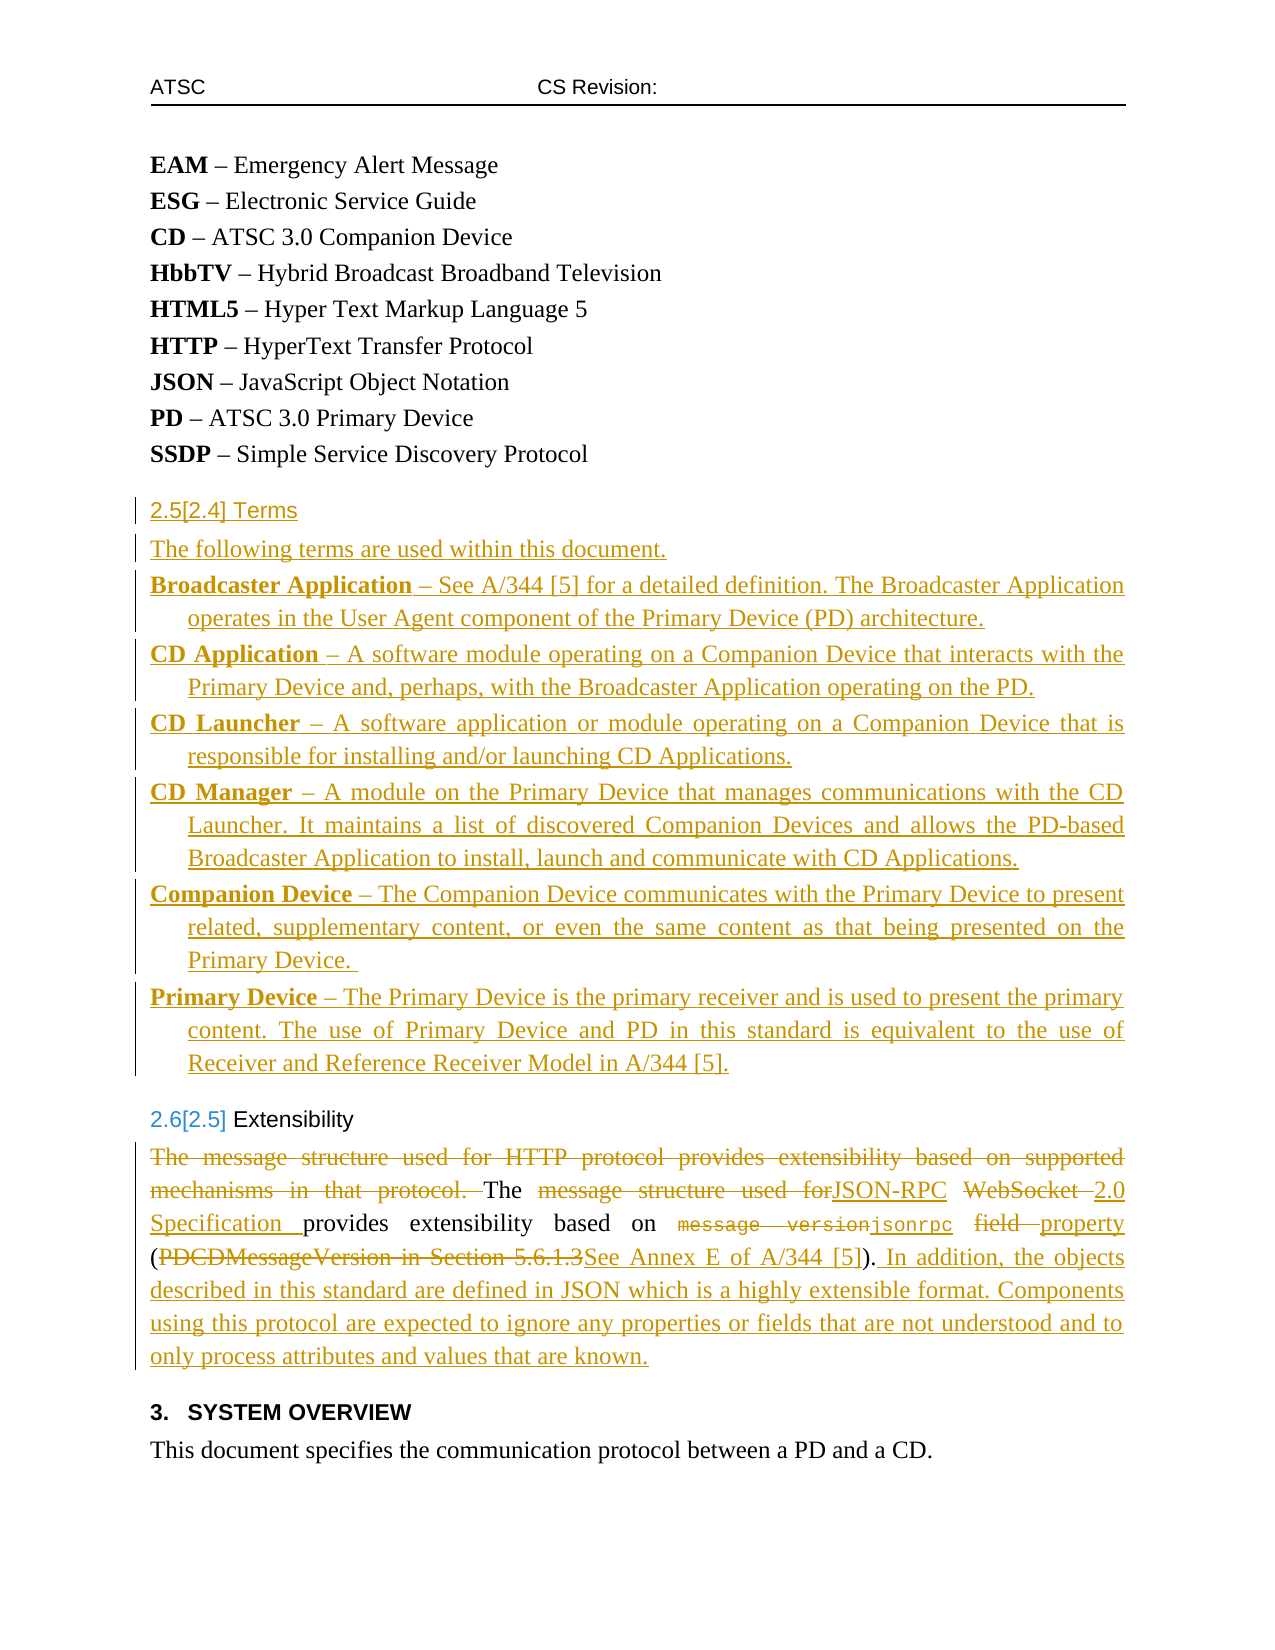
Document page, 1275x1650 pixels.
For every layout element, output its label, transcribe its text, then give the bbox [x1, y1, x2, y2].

list HTML5 – Hyper Text Markup Language 5 [150, 294, 1125, 323]
list SSDP – Simple Service Discovery Protocol [150, 439, 1125, 468]
subtitle Extensibility [150, 1106, 1125, 1132]
list PD – ATSC 3.0 Primary Device [150, 403, 1125, 432]
subtitle System Overview [150, 1399, 1125, 1425]
text The provides extensibility based on (). [150, 1301, 1125, 1369]
text This document specifies the communication protocol between a PD and a CD. [150, 1435, 1125, 1464]
list CD – ATSC 3.0 Companion Device [150, 222, 1125, 251]
list JSON – JavaScript Object Notation [150, 367, 1125, 396]
list ESG – Electronic Service Guide [150, 186, 1125, 215]
text The provides extensibility based on (). [150, 1142, 1125, 1158]
list HbbTV – Hybrid Broadcast Broadband Television [150, 258, 1125, 287]
list EAM – Emergency Alert Message [150, 150, 1125, 179]
list HTTP – HyperText Transfer Protocol [150, 331, 1125, 359]
text The provides extensibility based on (). [150, 1159, 1125, 1300]
